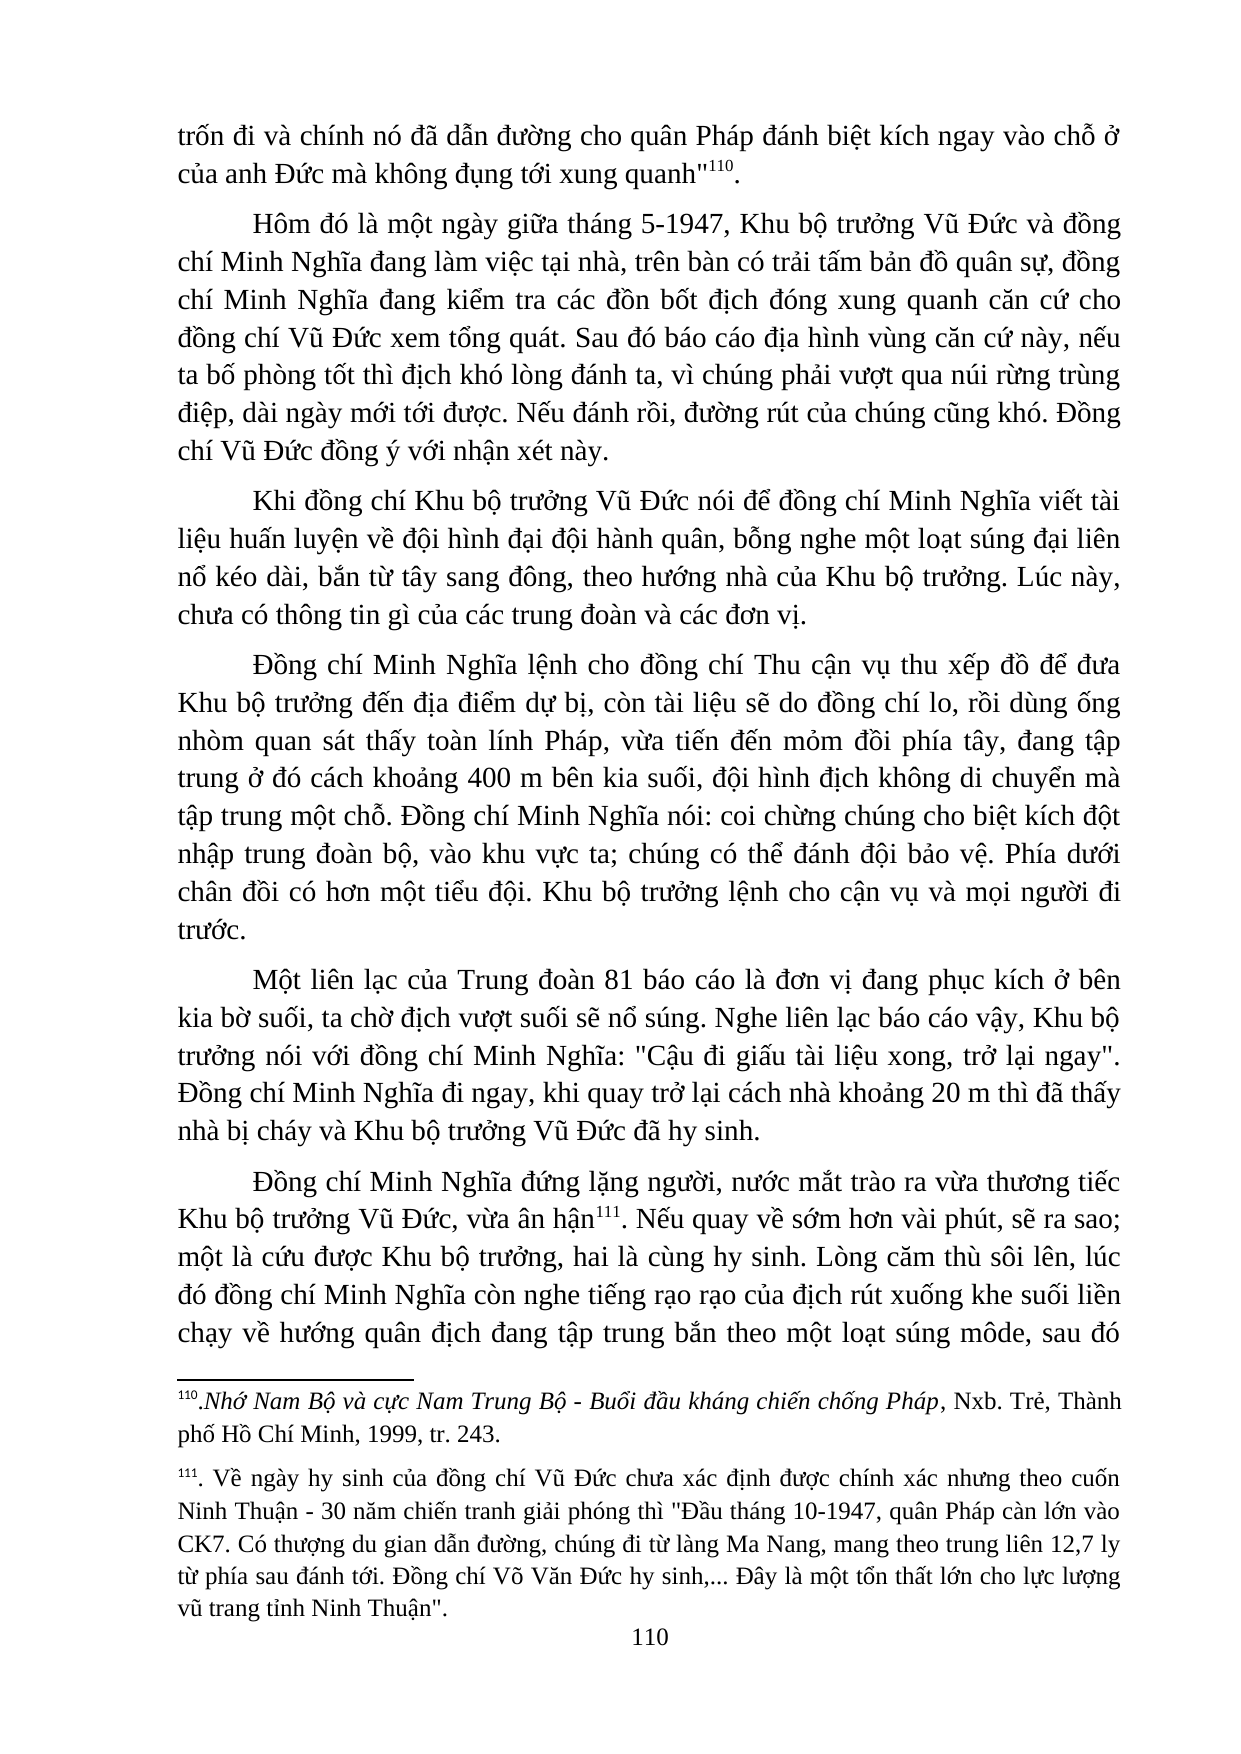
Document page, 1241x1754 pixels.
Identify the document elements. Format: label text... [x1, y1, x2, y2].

text Khi đồng chí Khu bộ trưởng Vũ Đức nói để đồng chí Minh Nghĩa viết tài liệu huấn luyện về đội hình đại đội hành quân, bỗng nghe một loạt súng đại liên nổ kéo dài, bắn từ tây sang đông, theo hướng nhà của Khu bộ trưởng. Lúc này, chưa có thông tin gì của các trung đoàn và các đơn vị. [177, 483, 1122, 630]
text Đồng chí Minh Nghĩa lệnh cho đồng chí Thu cận vụ thu xếp đồ để đưa Khu bộ trưởng đến địa điểm dự bị, còn tài liệu sẽ do đồng chí lo, rồi dùng ống nhòm quan sát thấy toàn lính Pháp, vừa tiến đến mỏm đồi phía tây, đang tập trung ở đó cách khoảng 400 m bên kia suối, đội hình địch không di chuyển mà tập trung một chỗ. Đồng chí Minh Nghĩa nói: coi chừng chúng cho biệt kích đột nhập trung đoàn bộ, vào khu vực ta; chúng có thể đánh đội bảo vệ. Phía dưới chân đồi có hơn một tiểu đội. Khu bộ trưởng lệnh cho cận vụ và mọi người đi trước. [177, 647, 1122, 945]
text Hôm đó là một ngày giữa tháng 5-1947, Khu bộ trưởng Vũ Đức và đồng chí Minh Nghĩa đang làm việc tại nhà, trên bàn có trải tấm bản đồ quân sự, đồng chí Minh Nghĩa đang kiểm tra các đồn bốt địch đóng xung quanh căn cứ cho đồng chí Vũ Đức xem tổng quát. Sau đó báo cáo địa hình vùng căn cứ này, nếu ta bố phòng tốt thì địch khó lòng đánh ta, vì chúng phải vượt qua núi rừng trùng điệp, dài ngày mới tới được. Nếu đánh rồi, đường rút của chúng cũng khó. Đồng chí Vũ Đức đồng ý với nhận xét này. [177, 206, 1122, 467]
text Một liên lạc của Trung đoàn 81 báo cáo là đơn vị đang phục kích ở bên kia bờ suối, ta chờ địch vượt suối sẽ nổ súng. Nghe liên lạc báo cáo vậy, Khu bộ trưởng nói với đồng chí Minh Nghĩa: "Cậu đi giấu tài liệu xong, trở lại ngay". Đồng chí Minh Nghĩa đi ngay, khi quay trở lại cách nhà khoảng 20 m thì đã thấy nhà bị cháy và Khu bộ trưởng Vũ Đức đã hy sinh. [177, 962, 1122, 1147]
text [177, 118, 1122, 189]
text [177, 1164, 1122, 1348]
